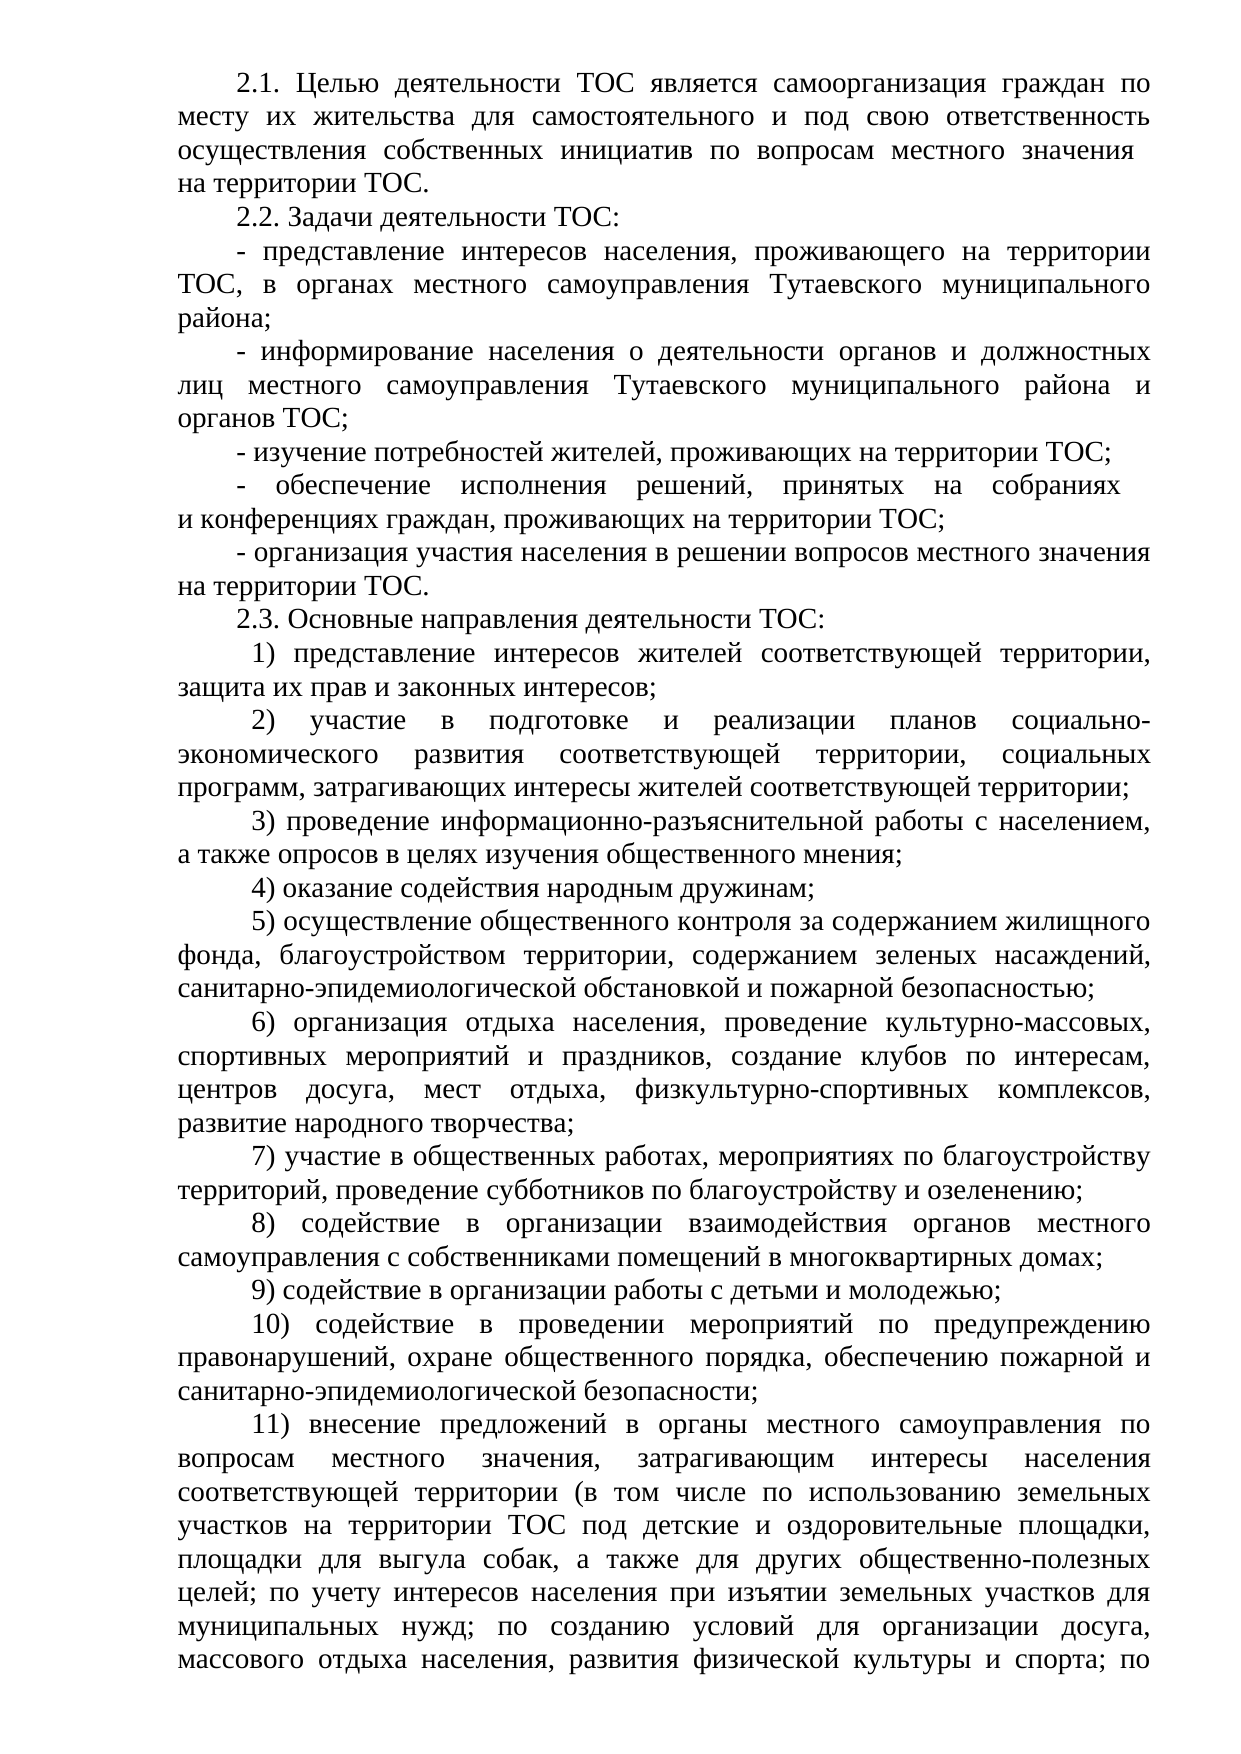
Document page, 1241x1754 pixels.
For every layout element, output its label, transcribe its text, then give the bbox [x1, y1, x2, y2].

text 2.2. Задачи деятельности ТОС: [177, 199, 1152, 233]
text 1) представление интересов жителей соответствующей территории, защита их прав и законных интересов; [177, 635, 1152, 702]
text 10) содействие в проведении мероприятий по предупреждению правонарушений, охране общественного порядка, обеспечению пожарной и санитарно-эпидемиологической безопасности; [177, 1306, 1152, 1407]
text 2) участие в подготовке и реализации планов социально-экономического развития соответствующей территории, социальных программ, затрагивающих интересы жителей соответствующей территории; [177, 702, 1152, 803]
text 8) содействие в организации взаимодействия органов местного самоуправления с собственниками помещений в многоквартирных домах; [177, 1205, 1152, 1272]
text 4) оказание содействия народным дружинам; [177, 870, 1152, 903]
text 5) осуществление общественного контроля за содержанием жилищного фонда, благоустройством территории, содержанием зеленых насаждений, санитарно-эпидемиологической обстановкой и пожарной безопасностью; [177, 903, 1152, 1004]
text 7) участие в общественных работах, мероприятиях по благоустройству территорий, проведение субботников по благоустройству и озеленению; [177, 1138, 1152, 1205]
text - изучение потребностей жителей, проживающих на территории ТОС; [177, 434, 1152, 467]
text - информирование населения о деятельности органов и должностных лиц местного самоуправления Тутаевского муниципального района и органов ТОС; [177, 333, 1152, 434]
text 3) проведение информационно-разъяснительной работы с населением, а также опросов в целях изучения общественного мнения; [177, 803, 1152, 870]
text - представление интересов населения, проживающего на территории ТОС, в органах местного самоуправления Тутаевского муниципального района; [177, 233, 1152, 333]
text - организация участия населения в решении вопросов местного значения на территории ТОС. [177, 534, 1152, 602]
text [177, 1407, 1152, 1675]
text 2.1. Целью деятельности ТОС является самоорганизация граждан по месту их жительства для самостоятельного и под свою ответственность осуществления собственных инициатив по вопросам местного значения на территории ТОС. [177, 65, 1152, 199]
text - обеспечение исполнения решений, принятых на собраниях и конференциях граждан, проживающих на территории ТОС; [177, 467, 1152, 534]
text 6) организация отдыха населения, проведение культурно-массовых, спортивных мероприятий и праздников, создание клубов по интересам, центров досуга, мест отдыха, физкультурно-спортивных комплексов, развитие народного творчества; [177, 1004, 1152, 1138]
text 9) содействие в организации работы с детьми и молодежью; [177, 1272, 1152, 1306]
text 2.3. Основные направления деятельности ТОС: [177, 602, 1152, 635]
